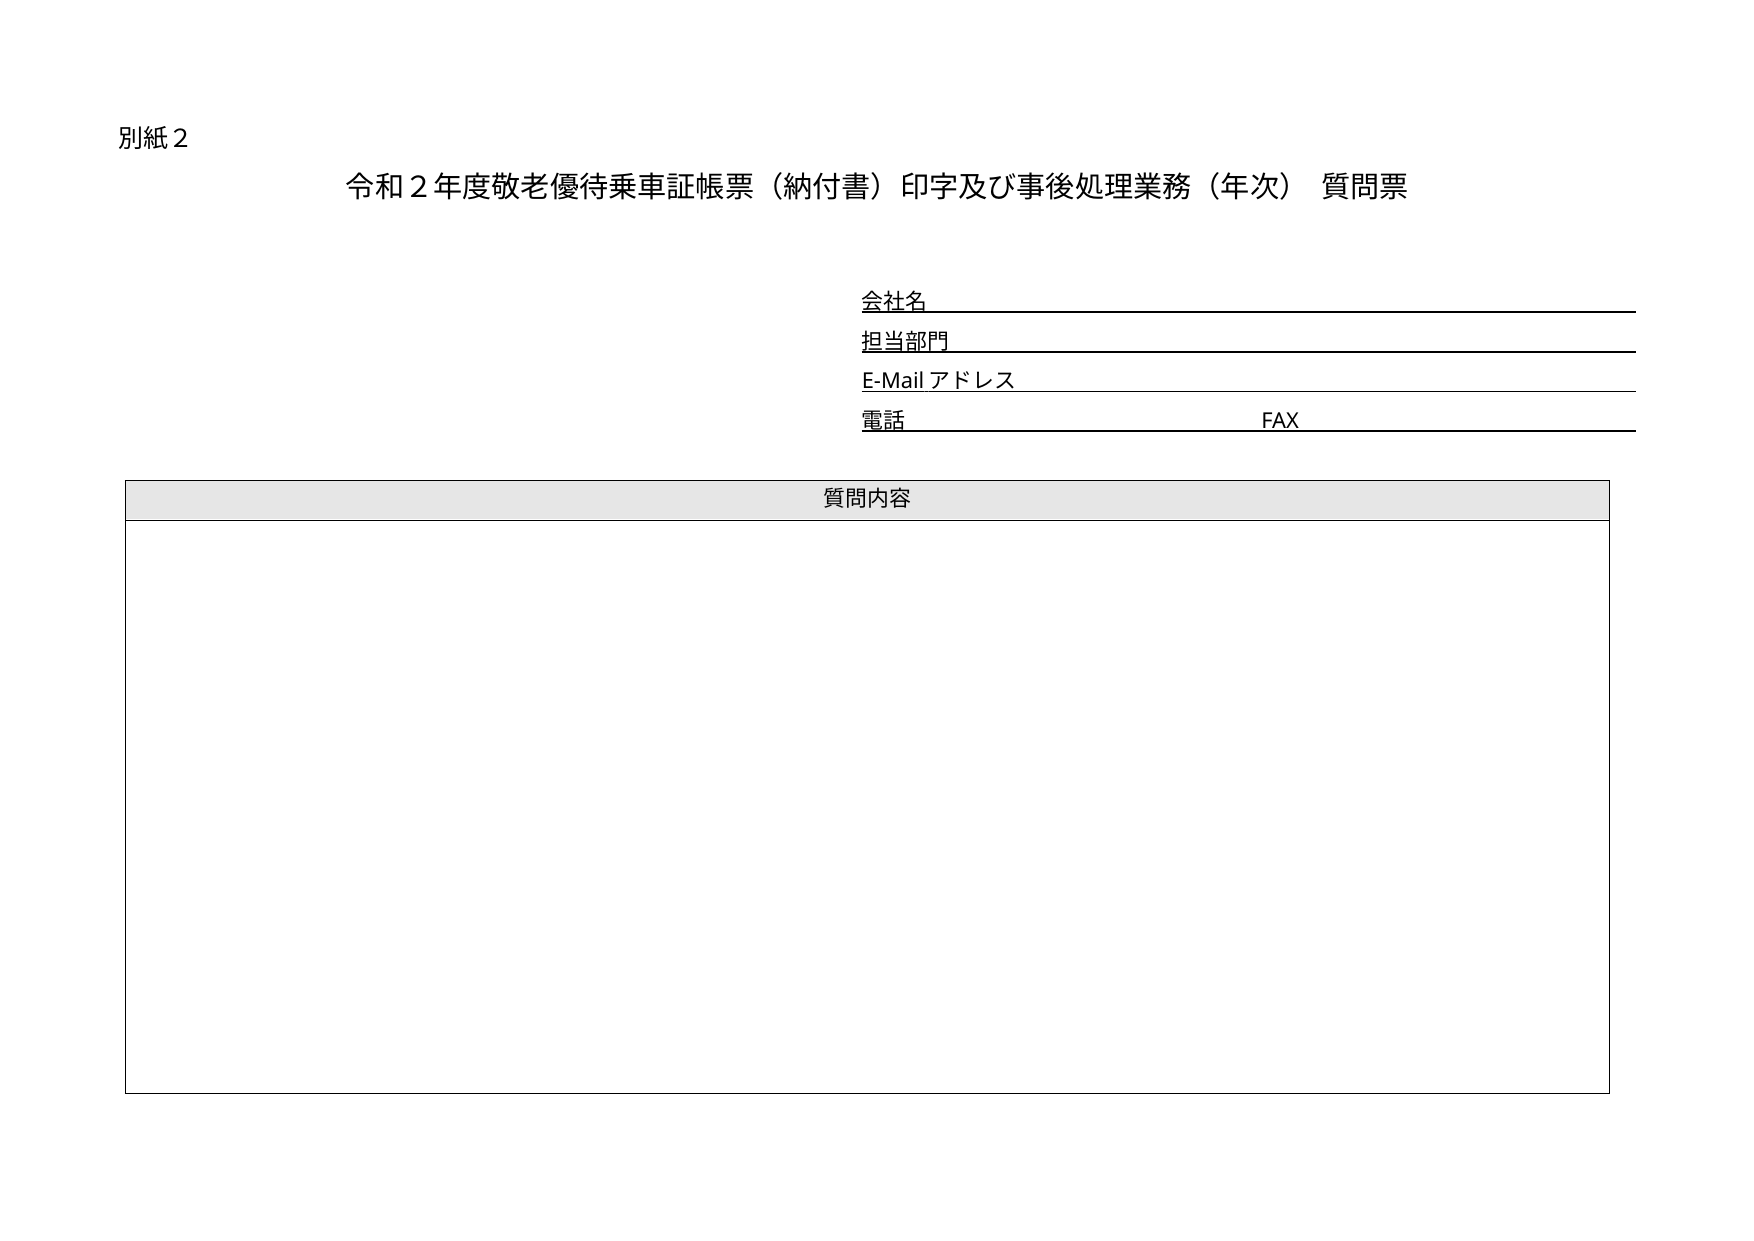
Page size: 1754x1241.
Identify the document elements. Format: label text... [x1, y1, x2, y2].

text 令和２年度敬老優待乗車証帳票（納付書）印字及び事後処理業務（年次） 質問票 [118, 163, 1636, 206]
text 担当部門 [694, 324, 1636, 356]
text 別紙２ [118, 118, 1636, 154]
text 会社名 [694, 284, 1636, 316]
text 電話 FAX [694, 403, 1636, 435]
table_header 質問内容 [126, 481, 1609, 519]
table_cell [126, 521, 1609, 1092]
text E-Mailアドレス [694, 363, 1636, 395]
